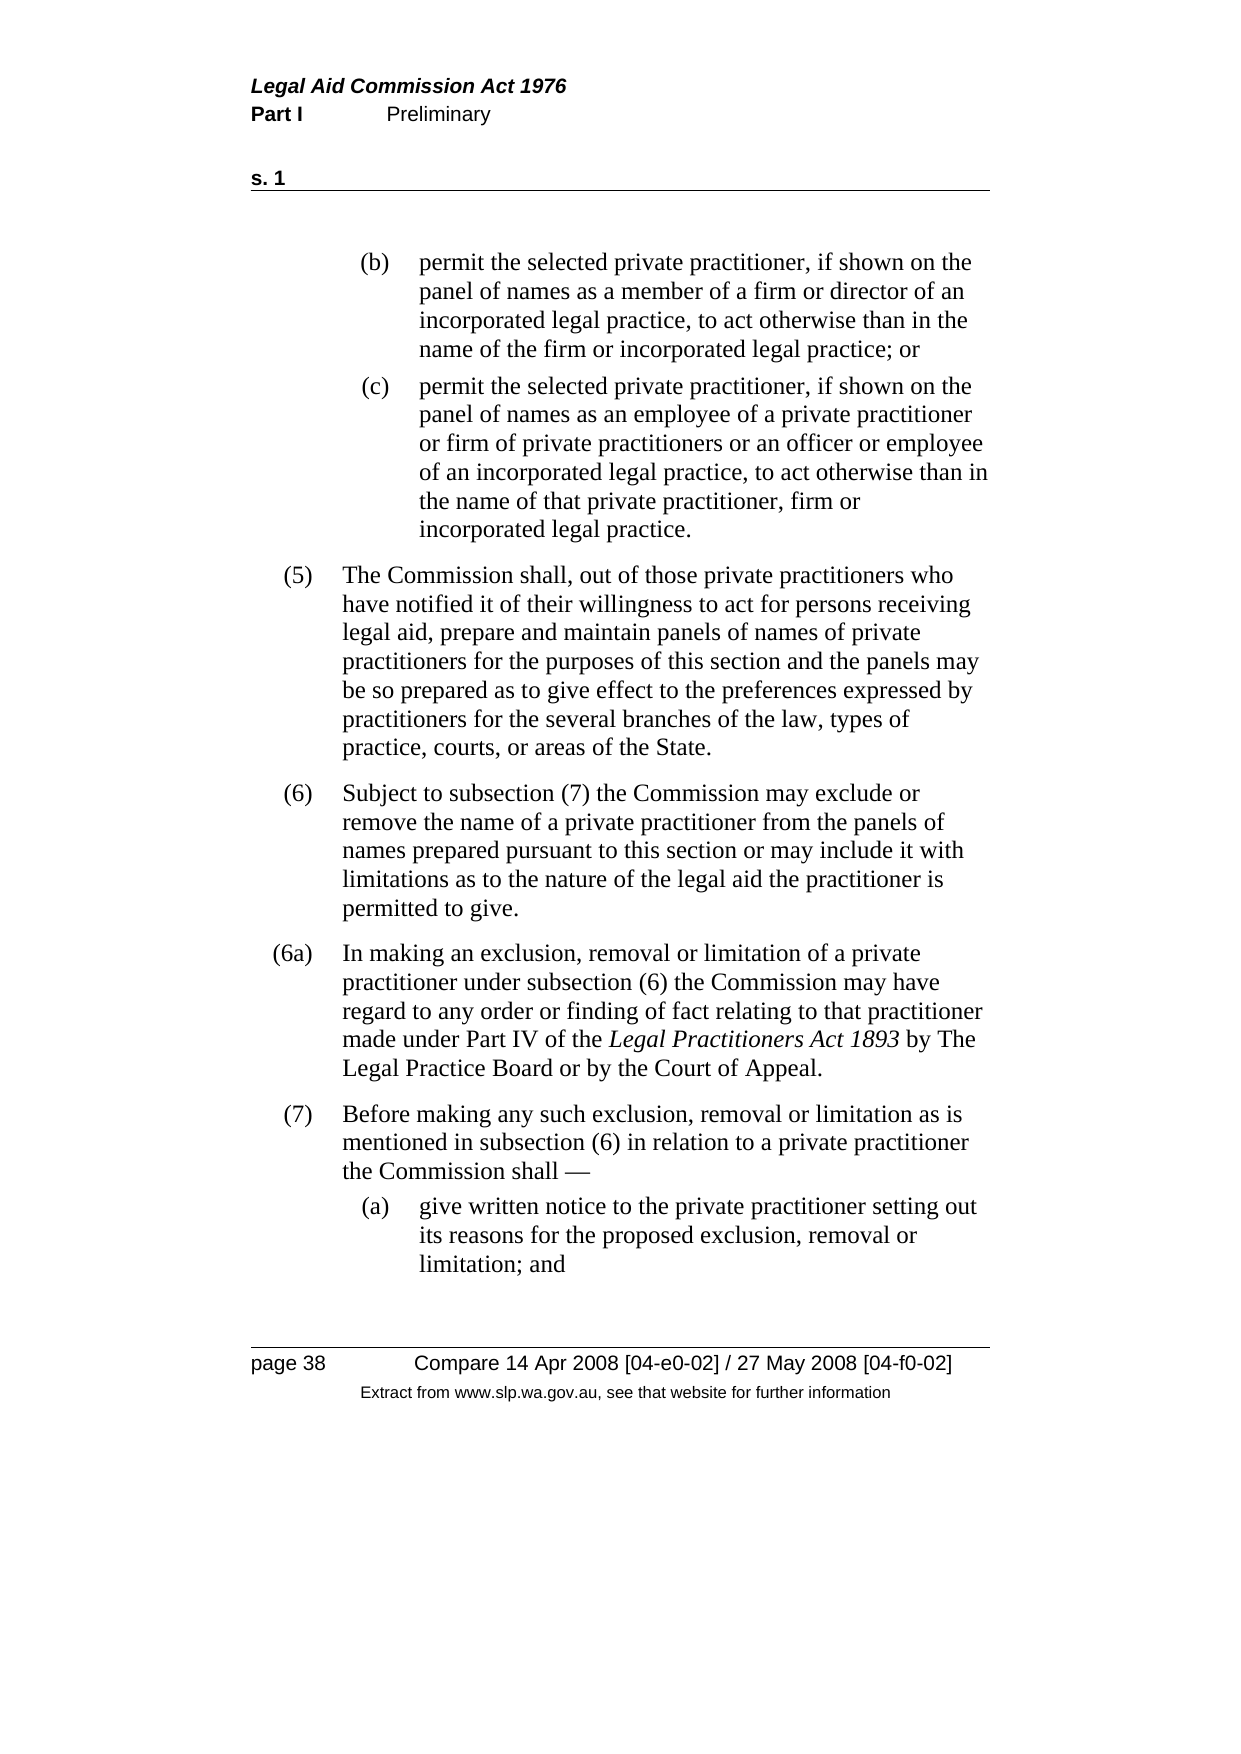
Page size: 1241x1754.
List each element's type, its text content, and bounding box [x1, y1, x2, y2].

text (5) The Commission shall, out of those private practitioners who have notified it of their willingness to act for persons receiving legal aid, prepare and maintain panels of names of private practitioners for the purposes of this section and the panels may be so prepared as to give effect to the preferences expressed by practitioners for the several branches of the law, types of practice, courts, or areas of the State. [251, 560, 990, 761]
text (c) permit the selected private practitioner, if shown on the panel of names as an employee of a private practitioner or firm of private practitioners or an officer or employee of an incorporated legal practice, to act otherwise than in the name of that private practitioner, firm or incorporated legal practice. [251, 371, 990, 543]
text (6a) In making an exclusion, removal or limitation of a private practitioner under subsection (6) the Commission may have regard to any order or finding of fact relating to that practitioner made under Part IV of the Legal Practitioners Act 1893 by The Legal Practice Board or by the Court of Appeal. [251, 938, 990, 1082]
text (b) permit the selected private practitioner, if shown on the panel of names as a member of a firm or director of an incorporated legal practice, to act otherwise than in the name of the firm or incorporated legal practice; or [251, 247, 990, 362]
text (7) Before making any such exclusion, removal or limitation as is mentioned in subsection (6) in relation to a private practitioner the Commission shall — [251, 1099, 990, 1185]
text (a) give written notice to the private practitioner setting out its reasons for the proposed exclusion, removal or limitation; and [251, 1191, 990, 1277]
text (6) Subject to subsection (7) the Commission may exclude or remove the name of a private practitioner from the panels of names prepared pursuant to this section or may include it with limitations as to the nature of the legal aid the practitioner is permitted to give. [251, 778, 990, 922]
